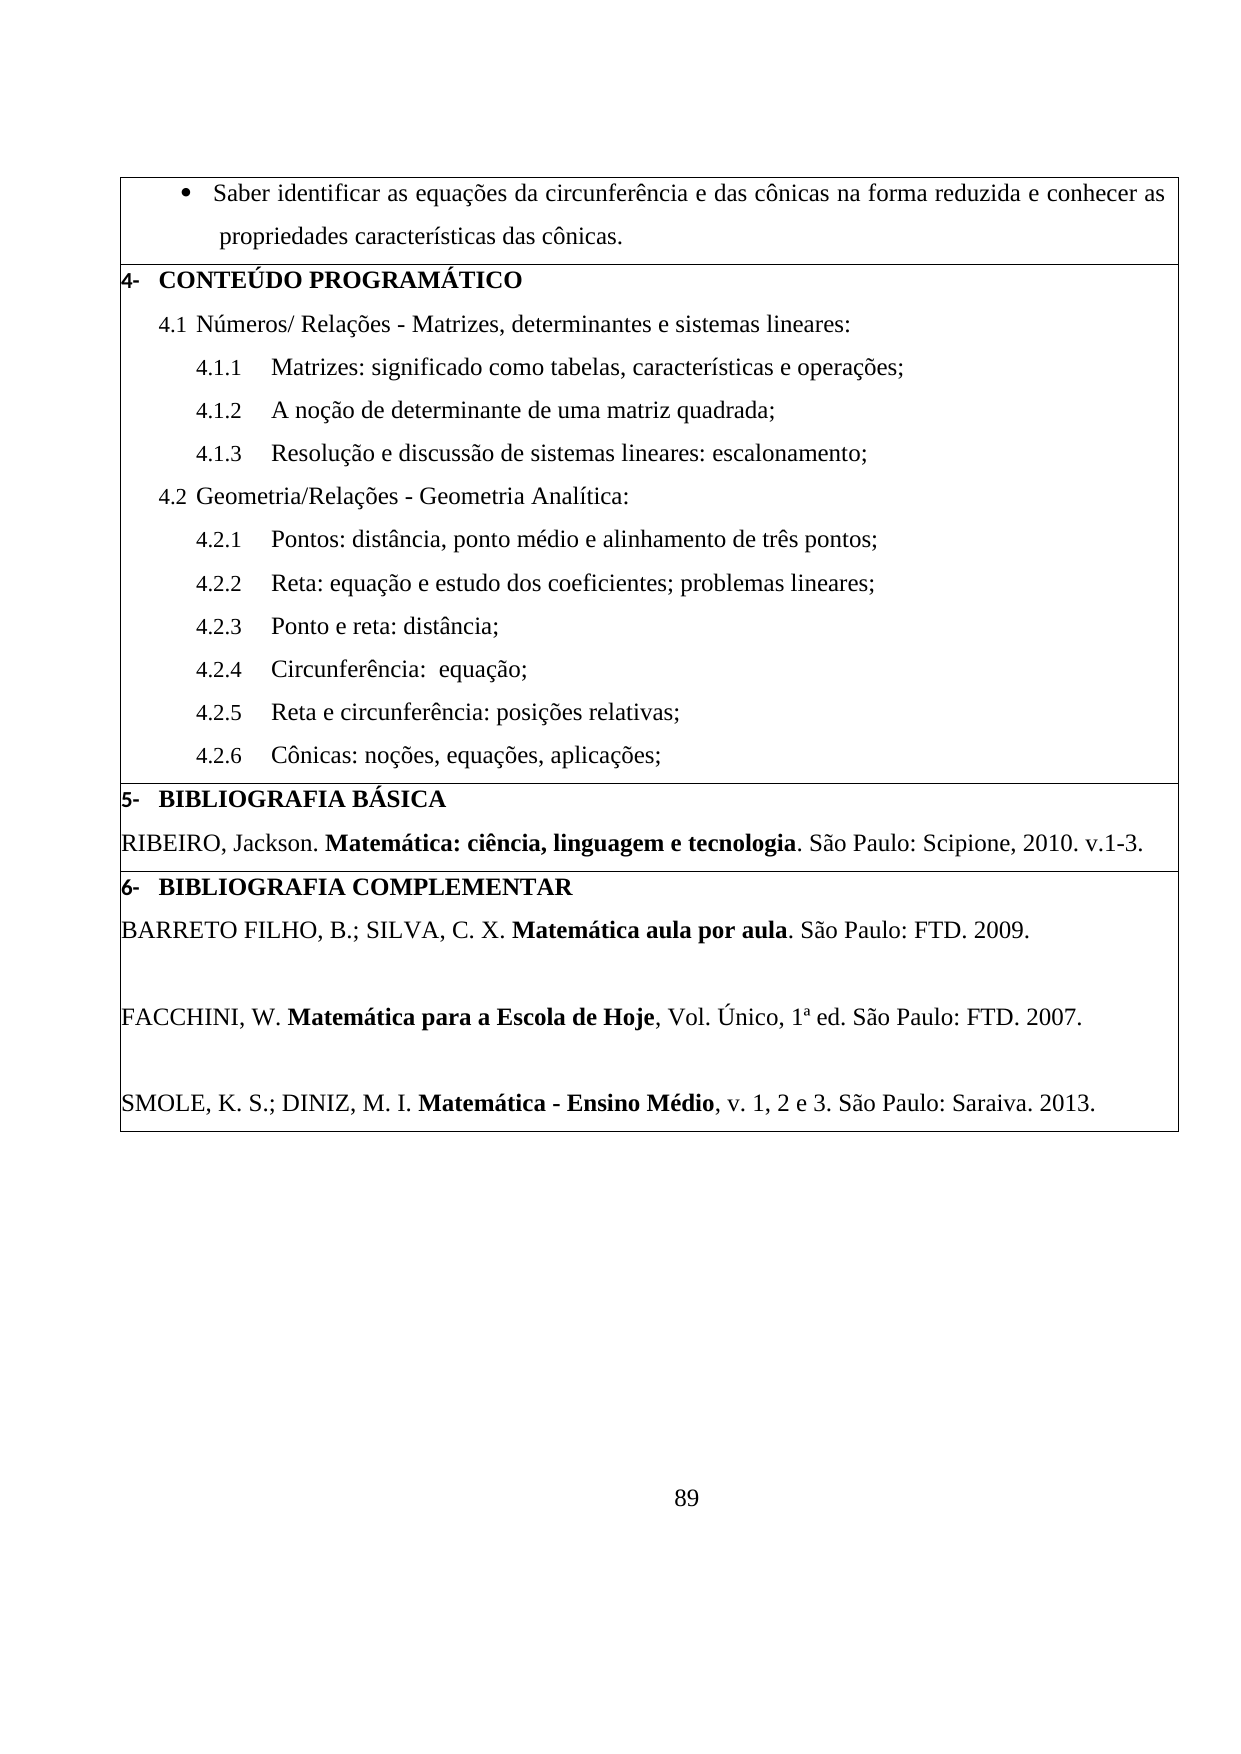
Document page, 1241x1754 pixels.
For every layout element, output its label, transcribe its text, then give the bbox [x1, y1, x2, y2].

table_cell BIBLIOGRAFIA BÁSICA RIBEIRO, Jackson. Matemática: ciência, linguagem e tecnologia. São Paulo: Scipione, 2010. v.1-3. [121, 784, 1178, 871]
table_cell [121, 178, 1178, 264]
table_cell CONTEÚDO PROGRAMÁTICO Números/ Relações - Matrizes, determinantes e sistemas lineares: Matrizes: significado como tabelas, características e operações; A noção de determinante de uma matriz quadrada; Resolução e discussão de sistemas lineares: escalonamento; Geometria/Relações - Geometria Analítica: Pontos: distância, ponto médio e alinhamento de três pontos; Reta: equação e estudo dos coeficientes; problemas lineares; Ponto e reta: distância; Circunferência: equação; Reta e circunferência: posições relativas; Cônicas: noções, equações, aplicações; [121, 265, 1178, 783]
table_cell BIBLIOGRAFIA COMPLEMENTAR BARRETO FILHO, B.; SILVA, C. X. Matemática aula por aula. São Paulo: FTD. 2009. FACCHINI, W. Matemática para a Escola de Hoje, Vol. Único, 1ª ed. São Paulo: FTD. 2007. SMOLE, K. S.; DINIZ, M. I. Matemática - Ensino Médio, v. 1, 2 e 3. São Paulo: Saraiva. 2013. [121, 872, 1178, 1131]
